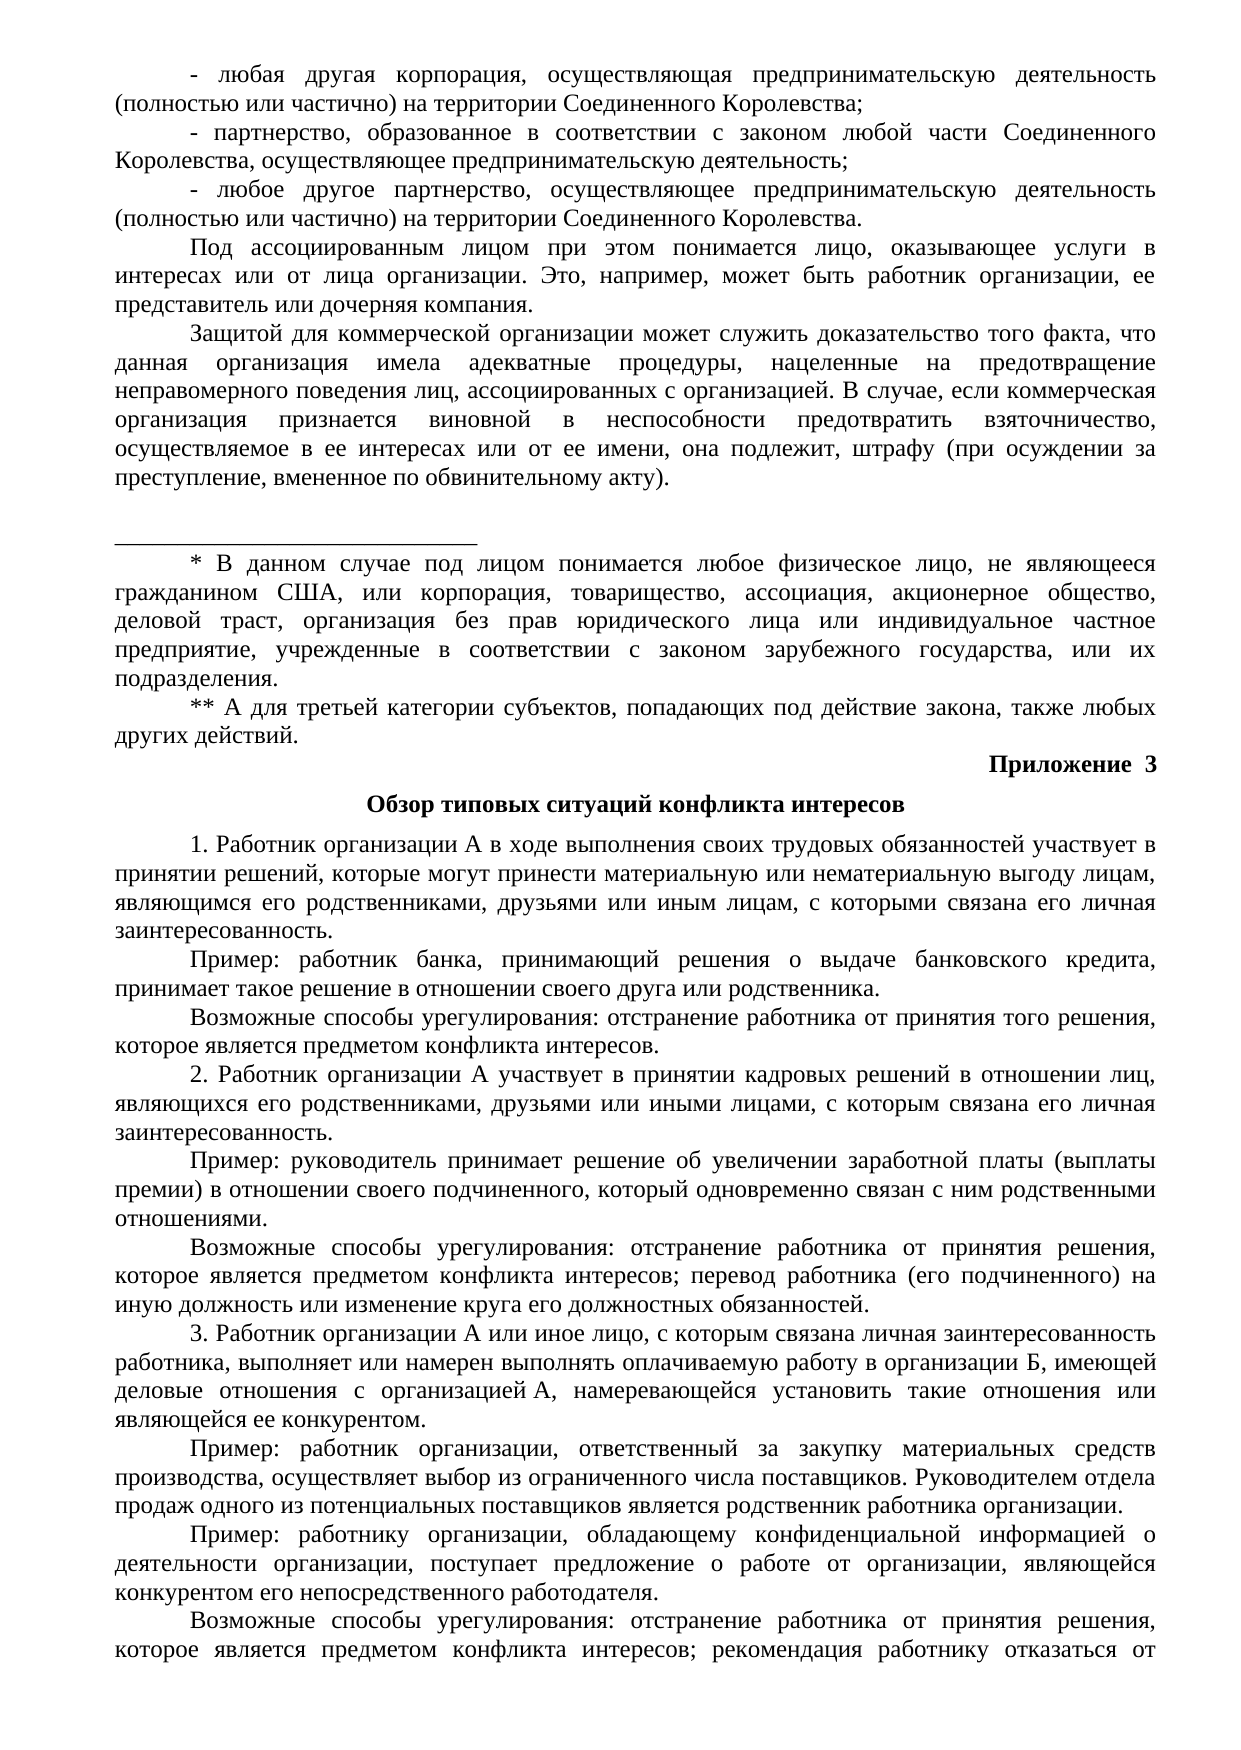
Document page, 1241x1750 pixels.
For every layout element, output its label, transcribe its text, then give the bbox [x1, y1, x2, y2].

text Защитой для коммерческой организации может служить доказательство того факта, что данная организация имела адекватные процедуры, нацеленные на предотвращение неправомерного поведения лиц, ассоциированных с организацией. В случае, если коммерческая организация признается виновной в неспособности предотвратить взяточничество, осуществляемое в ее интересах или от ее имени, она подлежит, штрафу (при осуждении за преступление, вмененное по обвинительному акту). [114, 318, 1157, 490]
text 3. Работник организации А или иное лицо, с которым связана личная заинтересованность работника, выполняет или намерен выполнять оплачиваемую работу в организации Б, имеющей деловые отношения с организацией А, намеревающейся установить такие отношения или являющейся ее конкурентом. [114, 1318, 1157, 1433]
text Пример: работник банка, принимающий решения о выдаче банковского кредита, принимает такое решение в отношении своего друга или родственника. [114, 944, 1157, 1002]
text Возможные способы урегулирования: отстранение работника от принятия того решения, которое является предметом конфликта интересов. [114, 1002, 1157, 1059]
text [114, 1605, 1157, 1663]
text Под ассоциированным лицом при этом понимается лицо, оказывающее услуги в интересах или от лица организации. Это, например, может быть работник организации, ее представитель или дочерняя компания. [114, 232, 1157, 318]
text - любое другое партнерство, осуществляющее предпринимательскую деятельность (полностью или частично) на территории Соединенного Королевства. [114, 174, 1157, 232]
text Обзор типовых ситуаций конфликта интересов [114, 789, 1157, 818]
text - партнерство, образованное в соответствии с законом любой части Соединенного Королевства, осуществляющее предпринимательскую деятельность; [114, 117, 1157, 174]
text * В данном случае под лицом понимается любое физическое лицо, не являющееся гражданином США, или корпорация, товарищество, ассоциация, акционерное общество, деловой траст, организация без прав юридического лица или индивидуальное частное предприятие, учрежденные в соответствии с законом зарубежного государства, или их подразделения. [114, 548, 1157, 692]
text Пример: работнику организации, обладающему конфиденциальной информацией о деятельности организации, поступает предложение о работе от организации, являющейся конкурентом его непосредственного работодателя. [114, 1519, 1157, 1605]
text - любая другая корпорация, осуществляющая предпринимательскую деятельность (полностью или частично) на территории Соединенного Королевства; [114, 59, 1157, 117]
text ** А для третьей категории субъектов, попадающих под действие закона, также любых других действий. [114, 692, 1157, 749]
text Возможные способы урегулирования: отстранение работника от принятия решения, которое является предметом конфликта интересов; перевод работника (его подчиненного) на иную должность или изменение круга его должностных обязанностей. [114, 1232, 1157, 1318]
text _____________________________ [114, 519, 1157, 548]
text 1. Работник организации А в ходе выполнения своих трудовых обязанностей участвует в принятии решений, которые могут принести материальную или нематериальную выгоду лицам, являющимся его родственниками, друзьями или иным лицам, с которыми связана его личная заинтересованность. [114, 829, 1157, 944]
text Приложение 3 [114, 749, 1157, 778]
text Пример: руководитель принимает решение об увеличении заработной платы (выплаты премии) в отношении своего подчиненного, который одновременно связан с ним родственными отношениями. [114, 1145, 1157, 1232]
text 2. Работник организации А участвует в принятии кадровых решений в отношении лиц, являющихся его родственниками, друзьями или иными лицами, с которым связана его личная заинтересованность. [114, 1059, 1157, 1145]
text Пример: работник организации, ответственный за закупку материальных средств производства, осуществляет выбор из ограниченного числа поставщиков. Руководителем отдела продаж одного из потенциальных поставщиков является родственник работника организации. [114, 1433, 1157, 1519]
